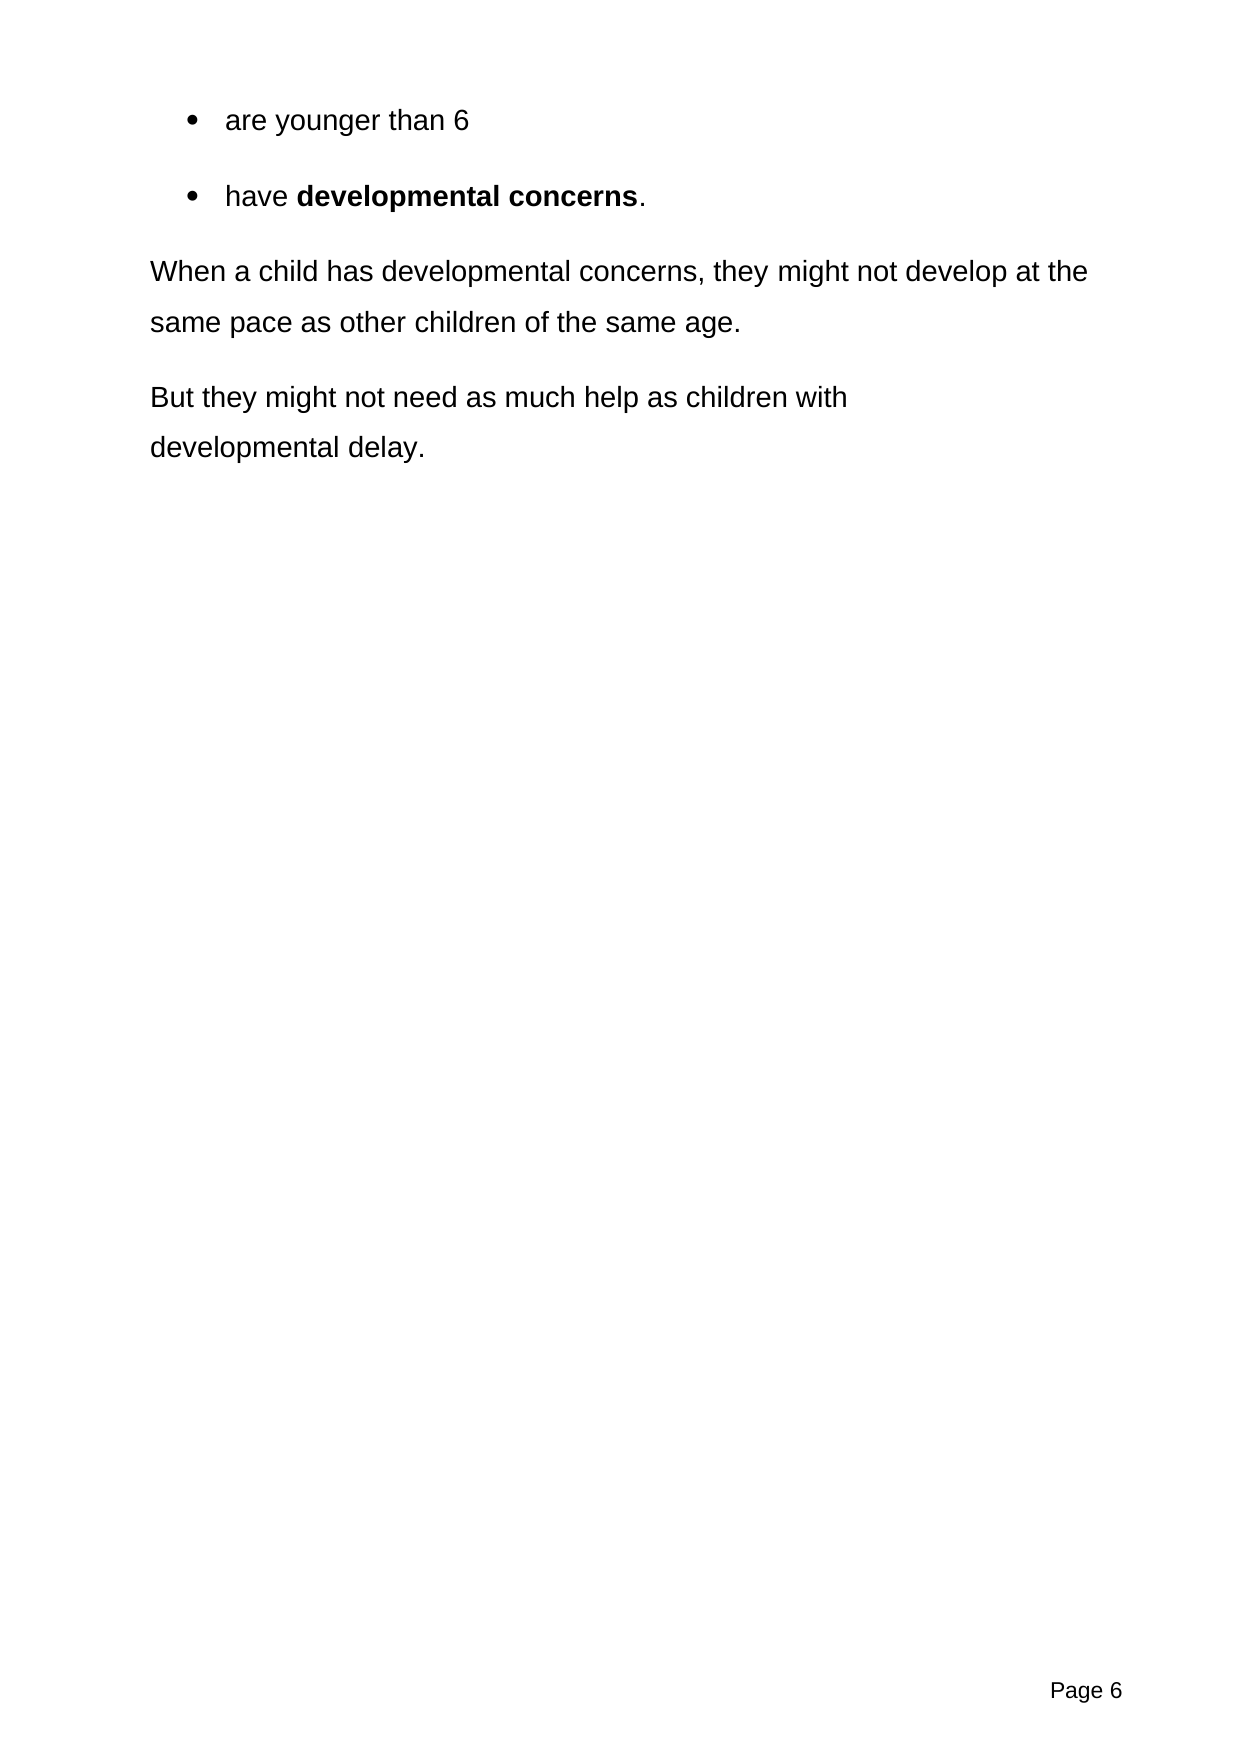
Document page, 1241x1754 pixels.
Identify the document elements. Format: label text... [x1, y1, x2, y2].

text But they might not need as much help as children with developmental delay. [150, 380, 1122, 464]
list have developmental concerns. [187, 179, 1122, 212]
list are younger than 6 [187, 103, 1122, 137]
text When a child has developmental concerns, they might not develop at the same pace as other children of the same age. [150, 254, 1122, 338]
